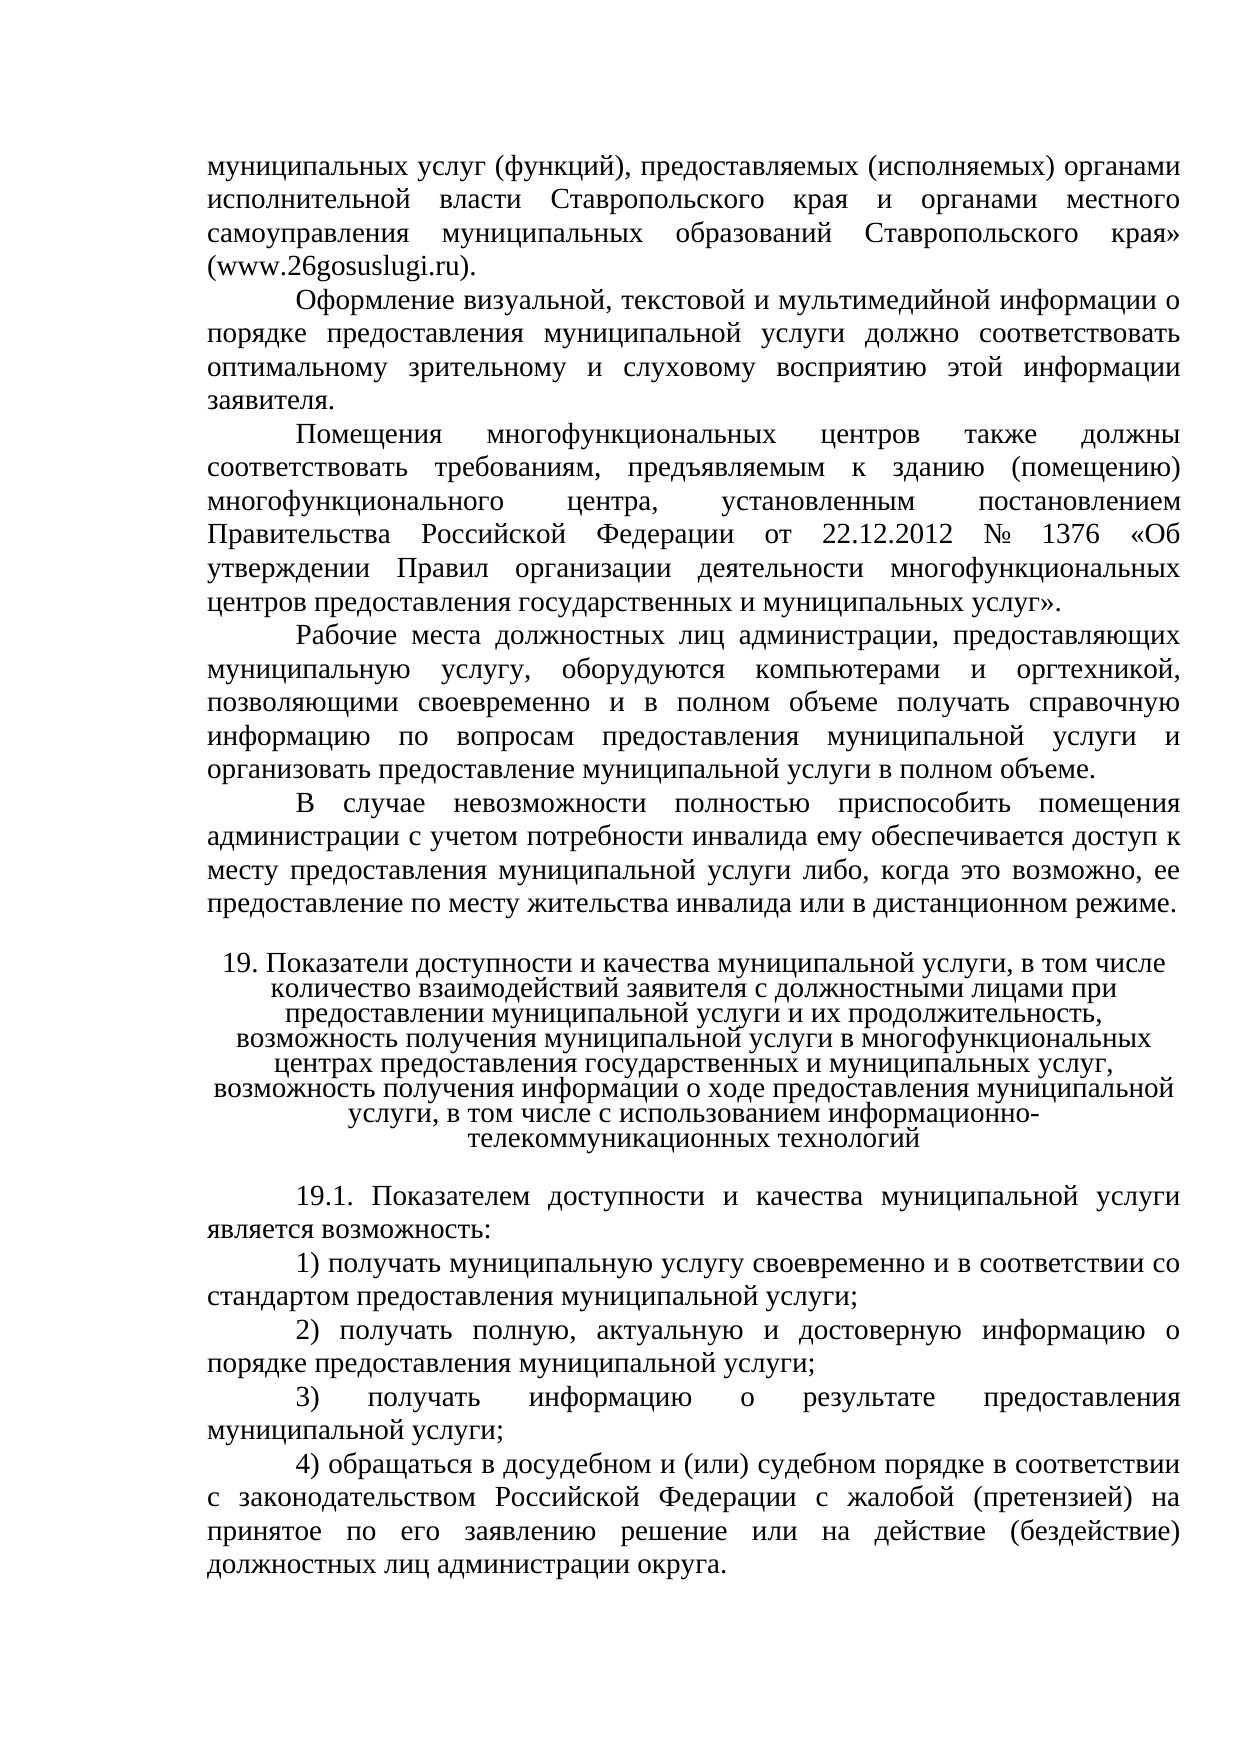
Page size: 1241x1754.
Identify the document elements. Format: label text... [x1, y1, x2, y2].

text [207, 148, 1181, 282]
text 3) получать информацию о результате предоставления муниципальной услуги; [207, 1379, 1181, 1446]
text Оформление визуальной, текстовой и мультимедийной информации о порядке предоставления муниципальной услуги должно соответствовать оптимальному зрительному и слуховому восприятию этой информации заявителя. [207, 282, 1181, 416]
text В случае невозможности полностью приспособить помещения администрации с учетом потребности инвалида ему обеспечивается доступ к месту предоставления муниципальной услуги либо, когда это возможно, ее предоставление по месту жительства инвалида или в дистанционном режиме. [207, 785, 1181, 919]
text 19. Показатели доступности и качества муниципальной услуги, в том числе количество взаимодействий заявителя с должностными лицами при предоставлении муниципальной услуги и их продолжительность, возможность получения муниципальной услуги в многофункциональных центрах предоставления государственных и муниципальных услуг, возможность получения информации о ходе предоставления муниципальной услуги, в том числе с использованием информационно-телекоммуникационных технологий [207, 953, 1181, 1153]
text 4) обращаться в досудебном и (или) судебном порядке в соответствии с законодательством Российской Федерации с жалобой (претензией) на принятое по его заявлению решение или на действие (бездействие) должностных лиц администрации округа. [207, 1446, 1181, 1580]
text 19.1. Показателем доступности и качества муниципальной услуги является возможность: [207, 1178, 1181, 1245]
text Помещения многофункциональных центров также должны соответствовать требованиям, предъявляемым к зданию (помещению) многофункционального центра, установленным постановлением Правительства Российской Федерации от 22.12.2012 № 1376 «Об утверждении Правил организации деятельности многофункциональных центров предоставления государственных и муниципальных услуг». [207, 416, 1181, 617]
text Рабочие места должностных лиц администрации, предоставляющих муниципальную услугу, оборудуются компьютерами и оргтехникой, позволяющими своевременно и в полном объеме получать справочную информацию по вопросам предоставления муниципальной услуги и организовать предоставление муниципальной услуги в полном объеме. [207, 617, 1181, 785]
text 2) получать полную, актуальную и достоверную информацию о порядке предоставления муниципальной услуги; [207, 1312, 1181, 1379]
text 1) получать муниципальную услугу своевременно и в соответствии со стандартом предоставления муниципальной услуги; [207, 1245, 1181, 1312]
